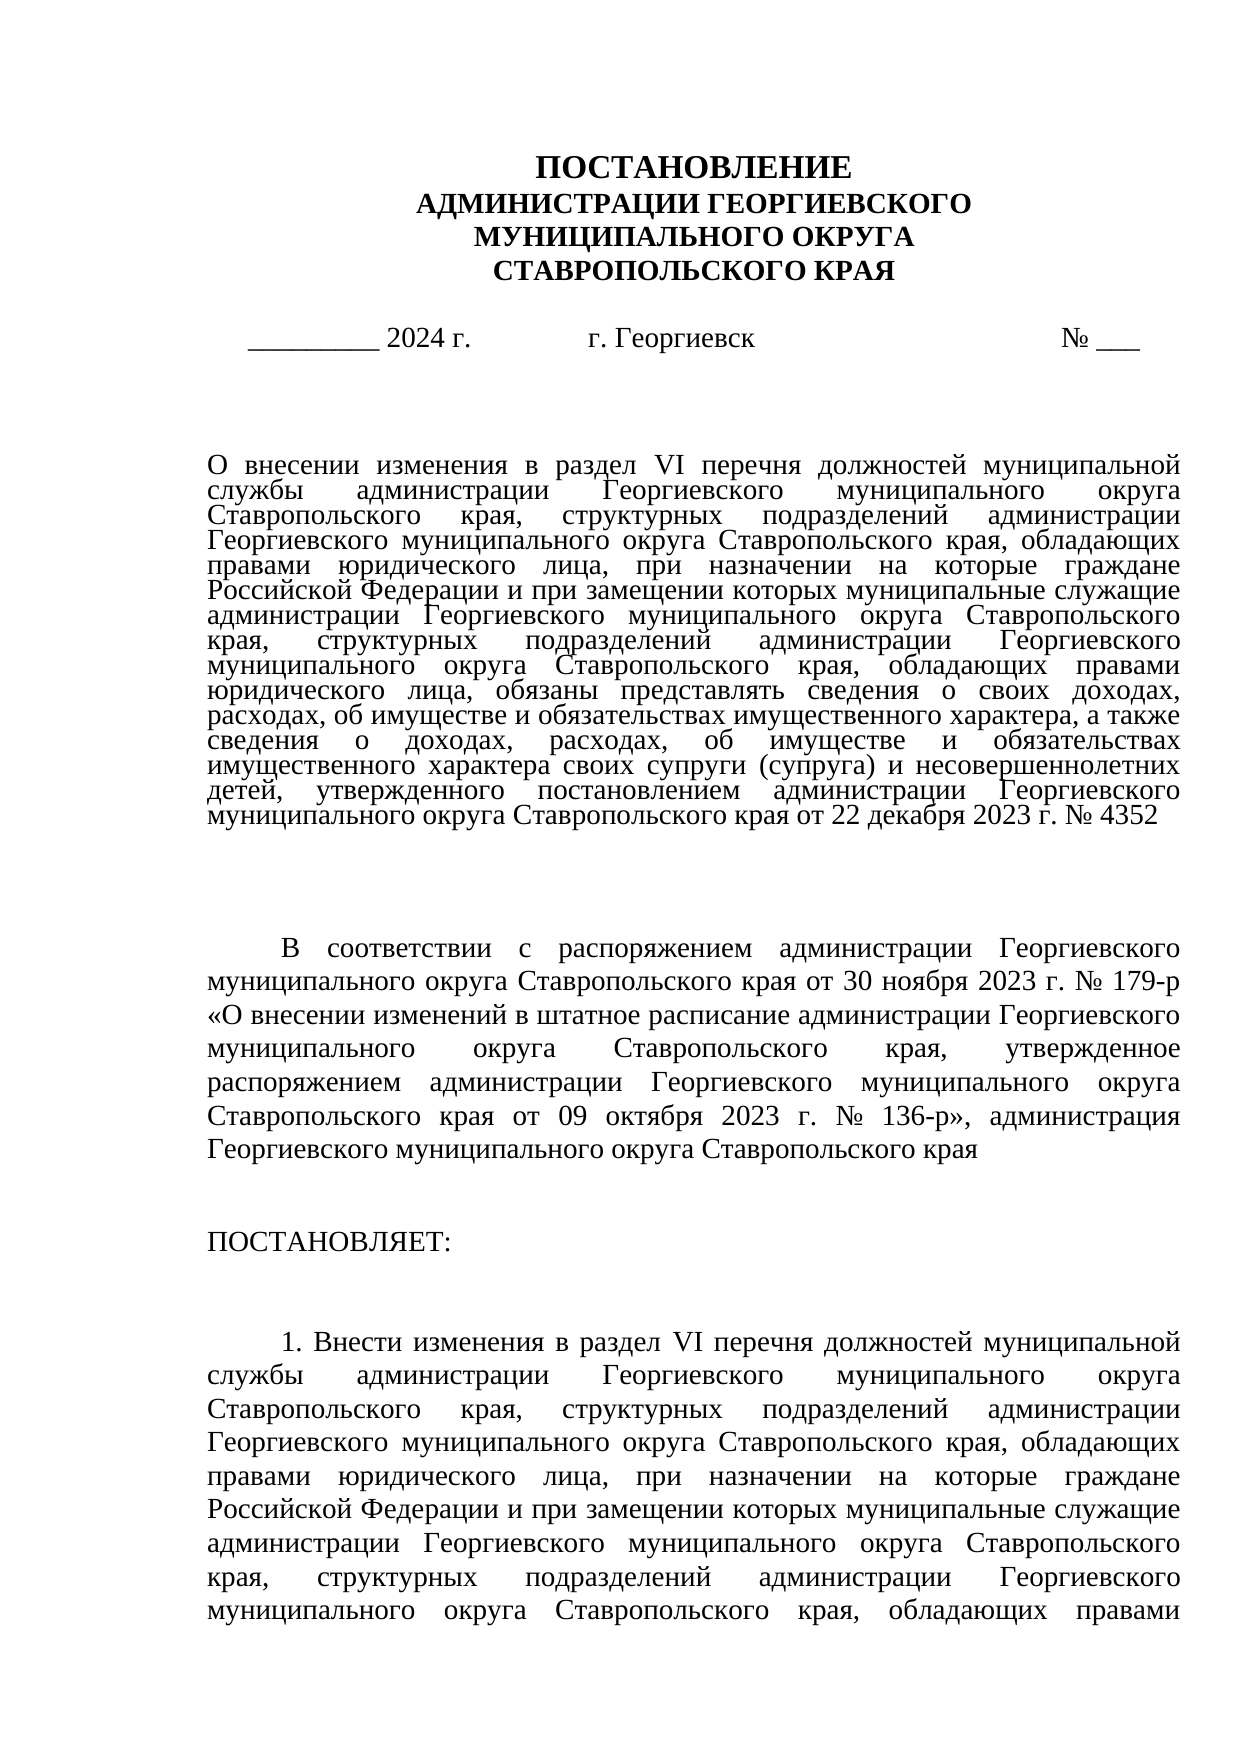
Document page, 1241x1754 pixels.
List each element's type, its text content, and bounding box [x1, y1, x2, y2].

text СТАВРОПОЛЬСКОГО КРАЯ [207, 253, 1181, 287]
text ПОСТАНОВЛЕНИЕ [207, 148, 1181, 186]
text _________ 2024 г. г. Георгиевск № ___ [207, 320, 1181, 354]
text ПОСТАНОВЛЯЕТ: [207, 1232, 1181, 1257]
text МУНИЦИПАЛЬНОГО ОКРУГА [207, 219, 1181, 253]
text АДМИНИСТРАЦИИ ГЕОРГИЕВСКОГО [207, 186, 1181, 219]
text О внесении изменения в раздел VI перечня должностей муниципальной службы администрации Георгиевского муниципального округа Ставропольского края, структурных подразделений администрации Георгиевского муниципального округа Ставропольского края, обладающих правами юридического лица, при назначении на которые граждане Российской Федерации и при замещении которых муниципальные служащие администрации Георгиевского муниципального округа Ставропольского края, структурных подразделений администрации Георгиевского муниципального округа Ставропольского края, обладающих правами юридического лица, обязаны представлять сведения о своих доходах, расходах, об имуществе и обязательствах имущественного характера, а также сведения о доходах, расходах, об имуществе и обязательствах имущественного характера своих супруги (супруга) и несовершеннолетних детей, утвержденного постановлением администрации Георгиевского муниципального округа Ставропольского края от 22 декабря 2023 г. № 4352 [207, 454, 1181, 829]
text В соответствии с распоряжением администрации Георгиевского муниципального округа Ставропольского края от 30 ноября 2023 г. № 179-р «О внесении изменений в штатное расписание администрации Георгиевского муниципального округа Ставропольского края, утвержденное распоряжением администрации Георгиевского муниципального округа Ставропольского края от 09 октября 2023 г. № 136-р», администрация Георгиевского муниципального округа Ставропольского края [207, 930, 1181, 1165]
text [207, 1324, 1181, 1626]
